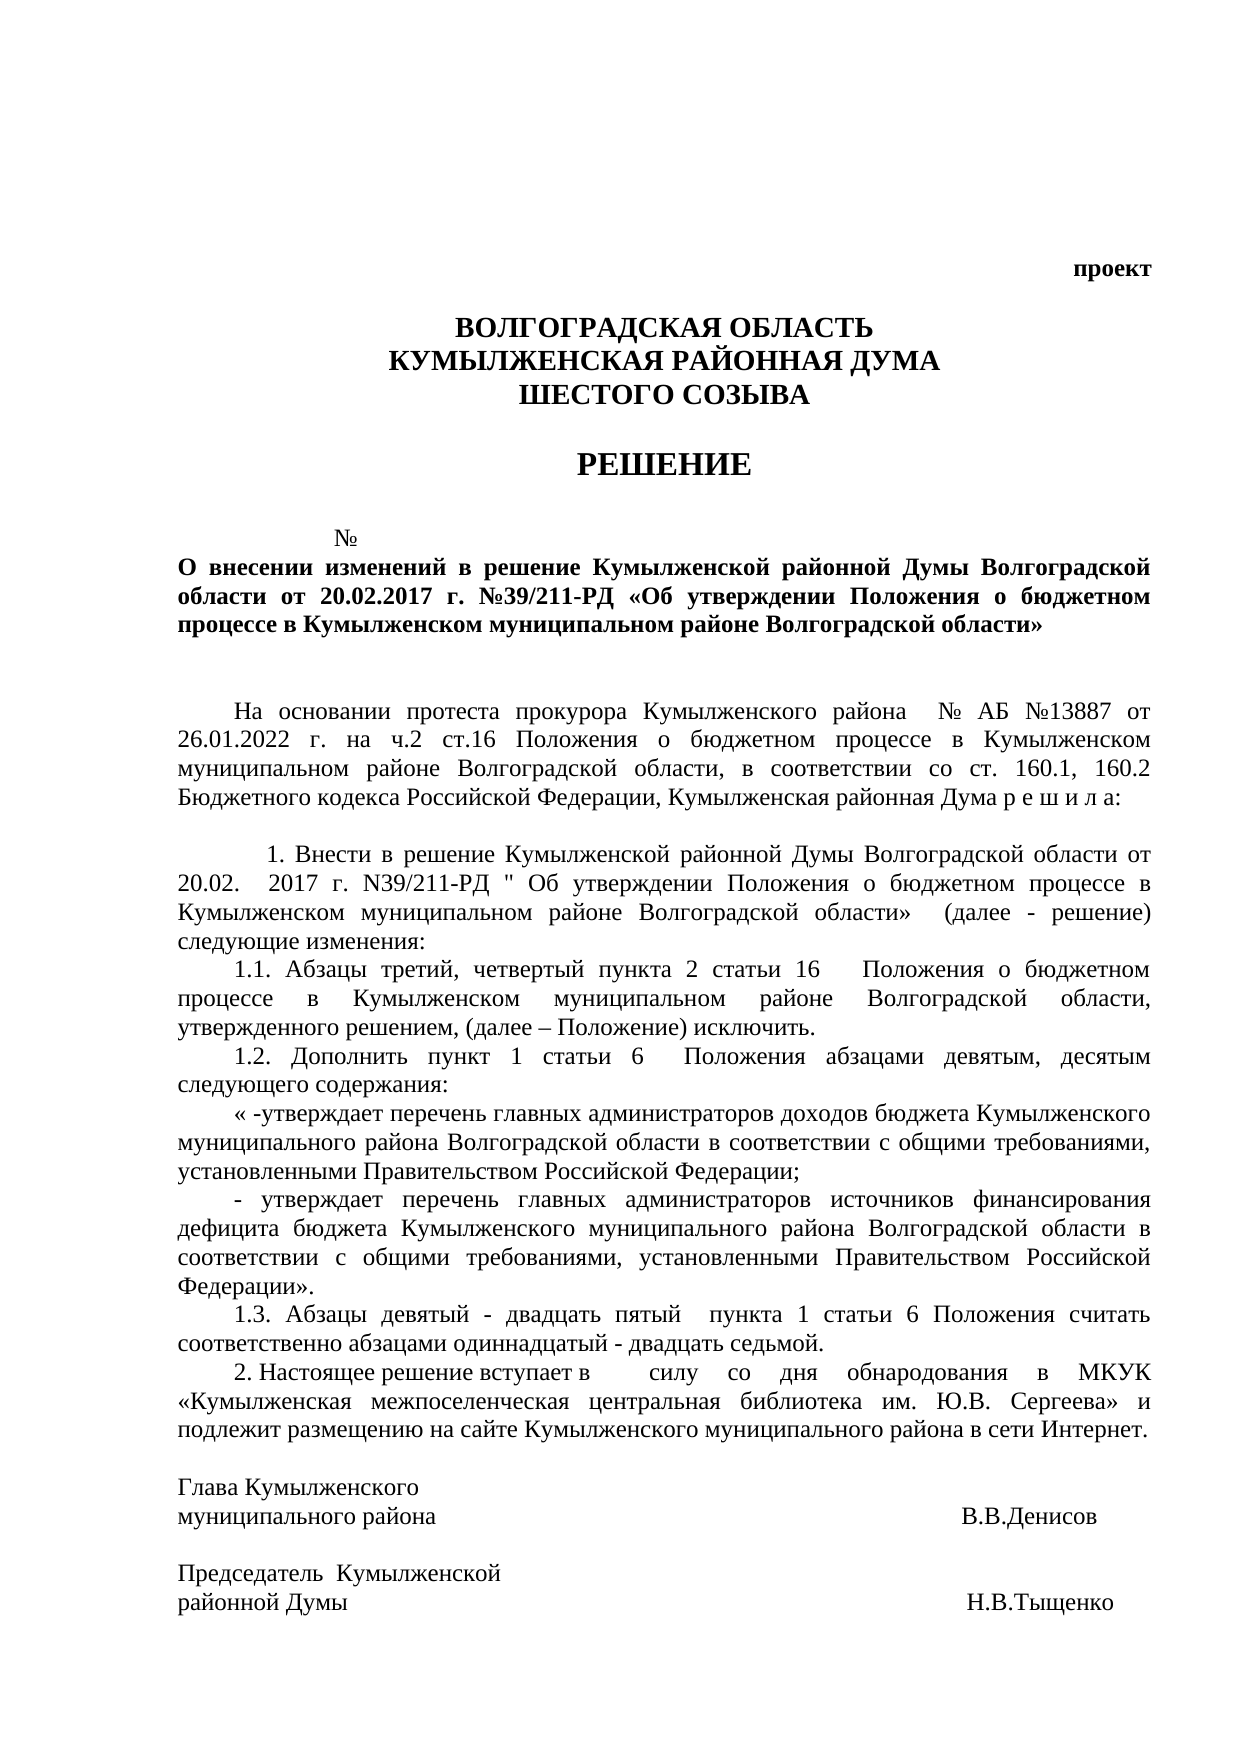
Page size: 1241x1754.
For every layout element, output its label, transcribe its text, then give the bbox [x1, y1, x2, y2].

text проект [177, 253, 1152, 282]
text Председатель Кумылженской [177, 1558, 1152, 1587]
text 1. Внести в решение Кумылженской районной Думы Волгоградской области от 20.02. 2017 г. N39/211-РД " Об утверждении Положения о бюджетном процессе в Кумылженском муниципальном районе Волгоградской области» (далее - решение) следующие изменения: [177, 839, 1152, 954]
text О внесении изменений в решение Кумылженской районной Думы Волгоградской области от 20.02.2017 г. №39/211-РД «Об утверждении Положения о бюджетном процессе в Кумылженском муниципальном районе Волгоградской области» [177, 552, 1152, 638]
text На основании протеста прокурора Кумылженского района № АБ №13887 от 26.01.2022 г. на ч.2 ст.16 Положения о бюджетном процессе в Кумылженском муниципальном районе Волгоградской области, в соответствии со ст. 160.1, 160.2 Бюджетного кодекса Российской Федерации, Кумылженская районная Дума р е ш и л а: [177, 696, 1152, 811]
text 1.3. Абзацы девятый - двадцать пятый пункта 1 статьи 6 Положения считать соответственно абзацами одиннадцатый - двадцать седьмой. [177, 1299, 1152, 1357]
text районной Думы Н.В.Тыщенко [177, 1587, 1152, 1616]
text « -утверждает перечень главных администраторов доходов бюджета Кумылженского муниципального района Волгоградской области в соответствии с общими требованиями, установленными Правительством Российской Федерации; [177, 1098, 1152, 1184]
text 1.1. Абзацы третий, четвертый пункта 2 статьи 16 Положения о бюджетном процессе в Кумылженском муниципальном районе Волгоградской области, утвержденного решением, (далее – Положение) исключить. [177, 954, 1152, 1041]
text Глава Кумылженского [177, 1472, 1152, 1501]
text КУМЫЛЖЕНСКАЯ РАЙОННАЯ ДУМА [177, 343, 1152, 377]
text № [177, 523, 1152, 552]
text муниципального района В.В.Денисов [177, 1501, 1152, 1529]
text - утверждает перечень главных администраторов источников финансирования дефицита бюджета Кумылженского муниципального района Волгоградской области в соответствии с общими требованиями, установленными Правительством Российской Федерации». [177, 1184, 1152, 1299]
text ВОЛГОГРАДСКАЯ ОБЛАСТЬ [177, 310, 1152, 343]
text РЕШЕНИЕ [177, 444, 1152, 482]
text 1.2. Дополнить пункт 1 статьи 6 Положения абзацами девятым, десятым следующего содержания: [177, 1041, 1152, 1098]
text 2. Настоящее решение вступает в силу со дня обнародования в МКУК «Кумылженская межпоселенческая центральная библиотека им. Ю.В. Сергеева» и подлежит размещению на сайте Кумылженского муниципального района в сети Интернет. [177, 1357, 1152, 1443]
text ШЕСТОГО СОЗЫВА [177, 377, 1152, 411]
